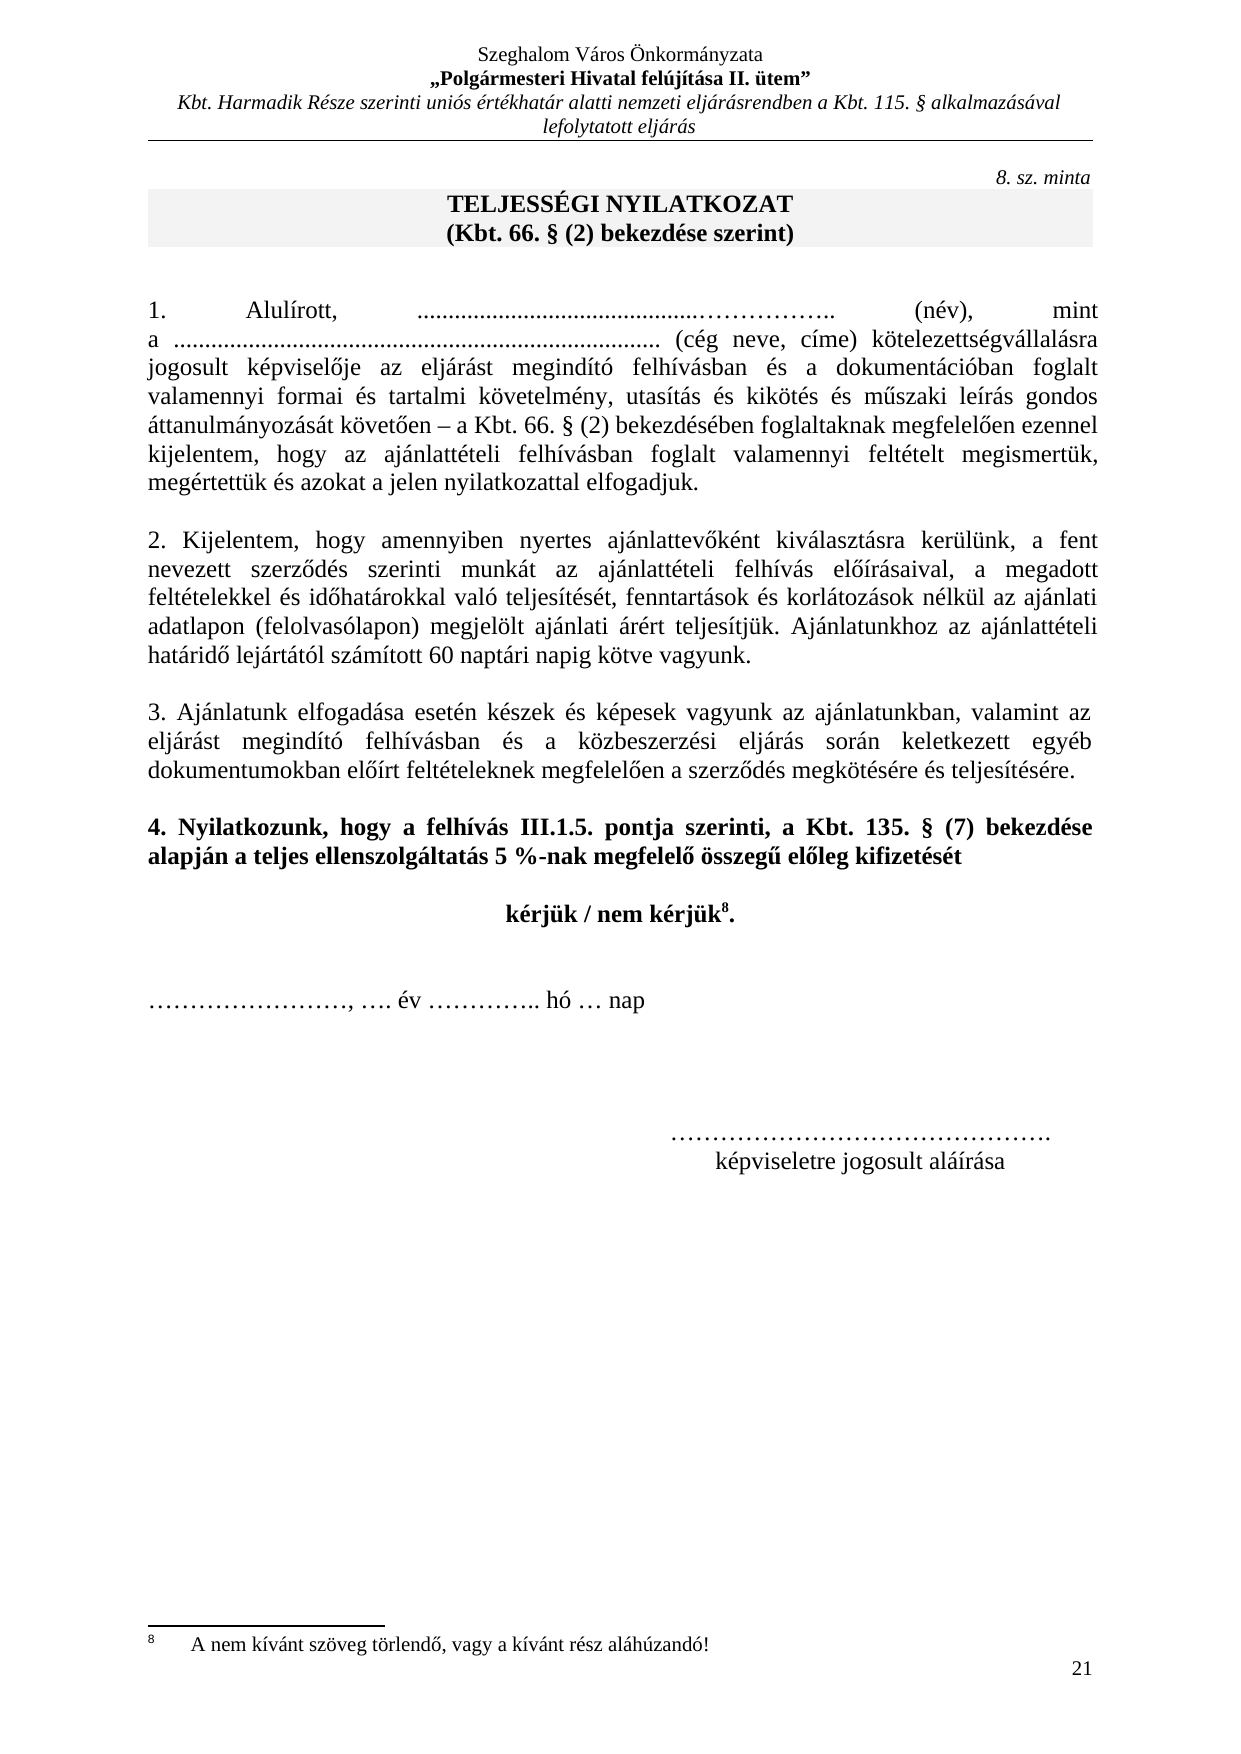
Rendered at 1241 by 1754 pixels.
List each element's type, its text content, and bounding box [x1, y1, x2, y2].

text 8. sz. minta [148, 165, 1093, 189]
text ………………………………………. képviseletre jogosult aláírása [148, 1117, 1093, 1175]
text 3. Ajánlatunk elfogadása esetén készek és képesek vagyunk az ajánlatunkban, valamint az eljárást megindító felhívásban és a közbeszerzési eljárás során keletkezett egyéb dokumentumokban előírt feltételeknek megfelelően a szerződés megkötésére és teljesítésére. [148, 697, 1093, 784]
text 1. Alulírott, .............................................…………….. (név), mint a .............................................................................. (cég neve, címe) kötelezettségvállalásra jogosult képviselője az eljárást megindító felhívásban és a dokumentációban foglalt valamennyi formai és tartalmi követelmény, utasítás és kikötés és műszaki leírás gondos áttanulmányozását követően – a Kbt. 66. § (2) bekezdésében foglaltaknak megfelelően ezennel kijelentem, hogy az ajánlattételi felhívásban foglalt valamennyi feltételt megismertük, megértettük és azokat a jelen nyilatkozattal elfogadjuk. [148, 295, 1098, 496]
text 2. Kijelentem, hogy amennyiben nyertes ajánlattevőként kiválasztásra kerülünk, a fent nevezett szerződés szerinti munkát az ajánlattételi felhívás előírásaival, a megadott feltételekkel és időhatárokkal való teljesítését, fenntartások és korlátozások nélkül az ajánlati adatlapon (felolvasólapon) megjelölt ajánlati árért teljesítjük. Ajánlatunkhoz az ajánlattételi határidő lejártától számított 60 naptári napig kötve vagyunk. [148, 525, 1098, 669]
text 4. Nyilatkozunk, hogy a felhívás III.1.5. pontja szerinti, a Kbt. 135. § (7) bekezdése alapján a teljes ellenszolgáltatás 5 %-nak megfelelő összegű előleg kifizetését [148, 812, 1093, 870]
text (Kbt. 66. § (2) bekezdése szerint) [148, 218, 1093, 247]
text ……………………, …. év ………….. hó … nap [148, 985, 1093, 1014]
text kérjük / nem kérjük. [148, 899, 1093, 927]
text TELJESSÉGI NYILATKOZAT [148, 189, 1093, 218]
